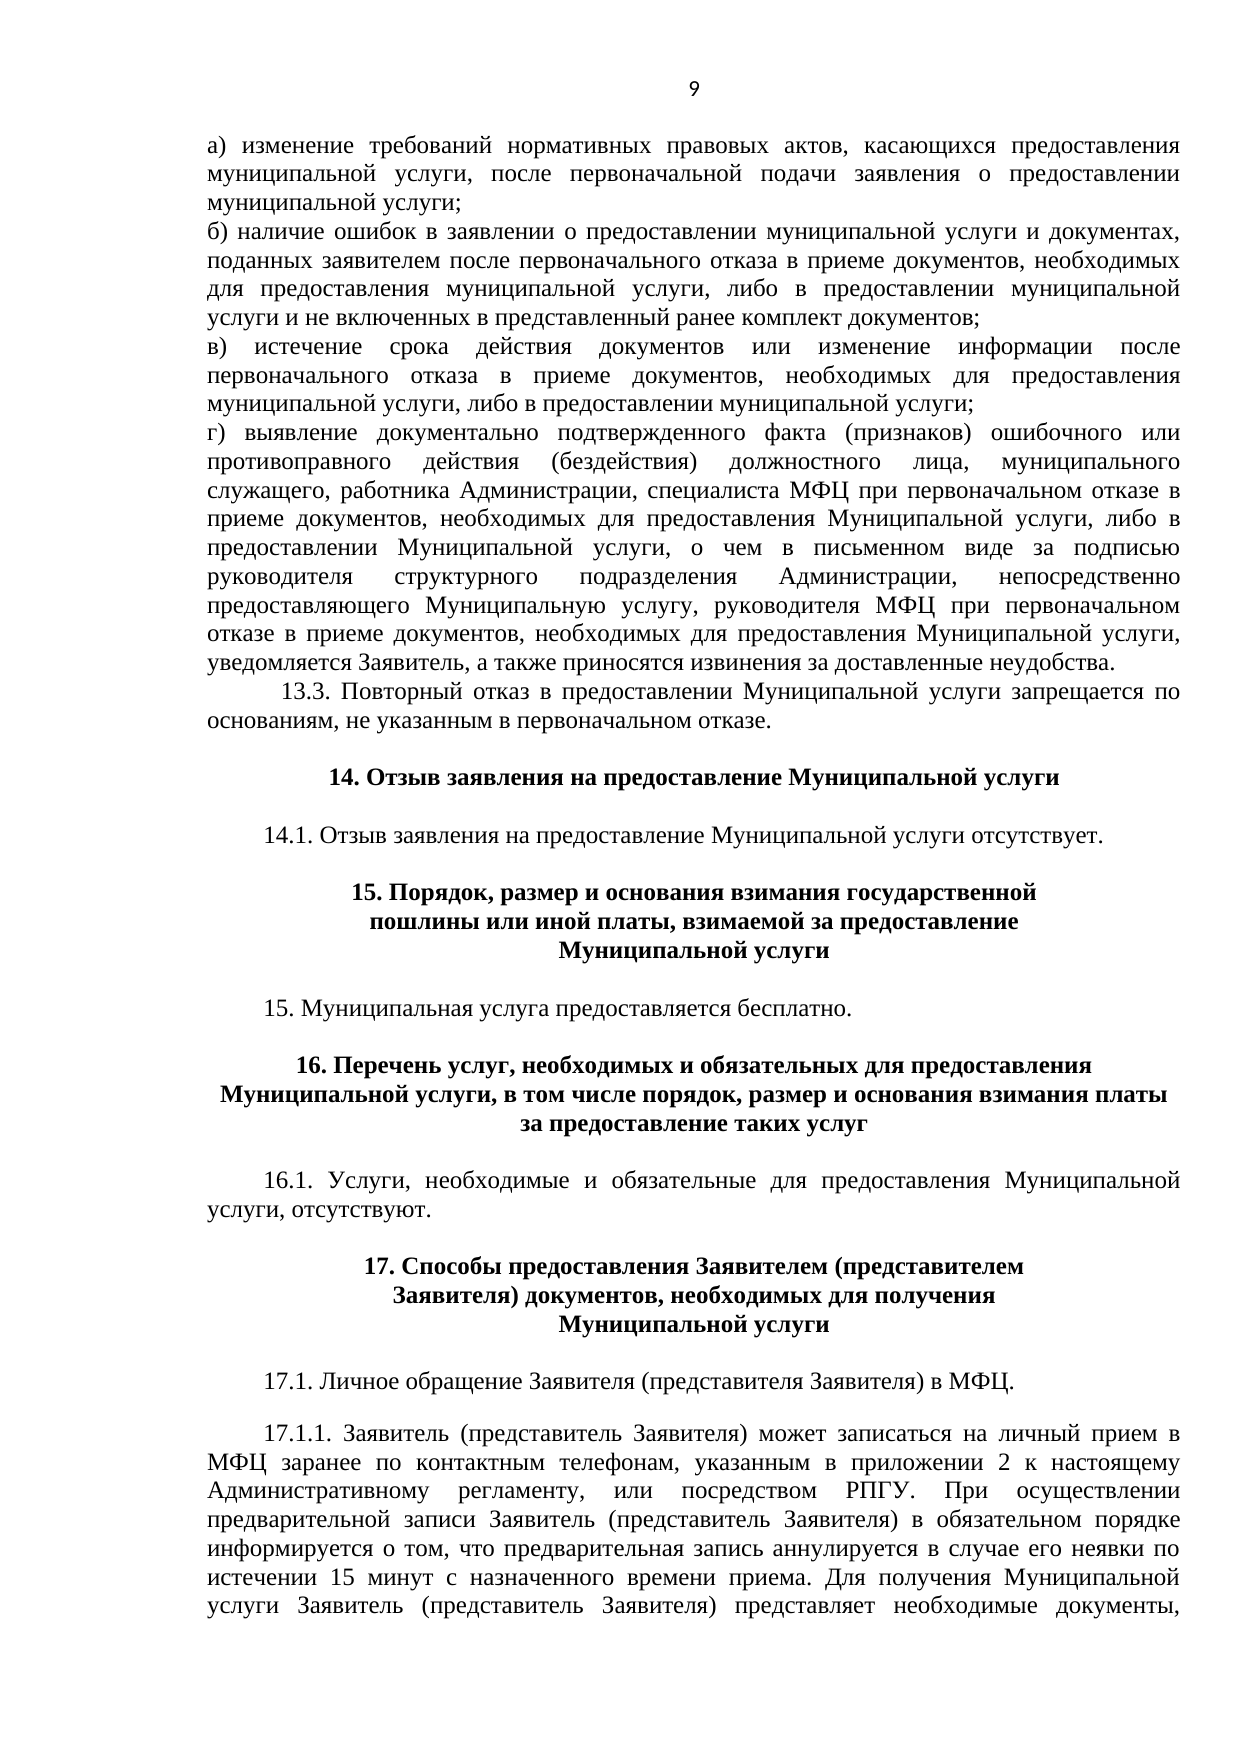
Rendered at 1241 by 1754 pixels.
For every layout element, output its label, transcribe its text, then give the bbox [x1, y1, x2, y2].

text 16. Перечень услуг, необходимых и обязательных для предоставления Муниципальной услуги, в том числе порядок, размер и основания взимания платы [207, 1050, 1181, 1108]
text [207, 1418, 1181, 1619]
text б) наличие ошибок в заявлении о предоставлении муниципальной услуги и документах, поданных заявителем после первоначального отказа в приеме документов, необходимых для предоставления муниципальной услуги, либо в предоставлении муниципальной услуги и не включенных в представленный ранее комплект документов; [207, 216, 1181, 331]
text 14.1. Отзыв заявления на предоставление Муниципальной услуги отсутствует. [207, 820, 1181, 848]
text 13.3. Повторный отказ в предоставлении Муниципальной услуги запрещается по основаниям, не указанным в первоначальном отказе. [207, 676, 1181, 733]
text 15. Порядок, размер и основания взимания государственной [207, 877, 1181, 906]
text 15. Муниципальная услуга предоставляется бесплатно. [207, 993, 1181, 1021]
text в) истечение срока действия документов или изменение информации после первоначального отказа в приеме документов, необходимых для предоставления муниципальной услуги, либо в предоставлении муниципальной услуги; [207, 331, 1181, 417]
text 17.1. Личное обращение Заявителя (представителя Заявителя) в МФЦ. [207, 1366, 1181, 1395]
text пошлины или иной платы, взимаемой за предоставление [207, 906, 1181, 935]
text Заявителя) документов, необходимых для получения [207, 1280, 1181, 1309]
text 14. Отзыв заявления на предоставление Муниципальной услуги [207, 762, 1181, 791]
text Муниципальной услуги [207, 935, 1181, 963]
text а) изменение требований нормативных правовых актов, касающихся предоставления муниципальной услуги, после первоначальной подачи заявления о предоставлении муниципальной услуги; [207, 130, 1181, 216]
text 17. Способы предоставления Заявителем (представителем [207, 1251, 1181, 1280]
text 16.1. Услуги, необходимые и обязательные для предоставления Муниципальной услуги, отсутствуют. [207, 1165, 1181, 1223]
text Муниципальной услуги [207, 1309, 1181, 1338]
text г) выявление документально подтвержденного факта (признаков) ошибочного или противоправного действия (бездействия) должностного лица, муниципального служащего, работника Администрации, специалиста МФЦ при первоначальном отказе в приеме документов, необходимых для предоставления Муниципальной услуги, либо в предоставлении Муниципальной услуги, о чем в письменном виде за подписью руководителя структурного подразделения Администрации, непосредственно предоставляющего Муниципальную услугу, руководителя МФЦ при первоначальном отказе в приеме документов, необходимых для предоставления Муниципальной услуги, уведомляется Заявитель, а также приносятся извинения за доставленные неудобства. [207, 417, 1181, 676]
text за предоставление таких услуг [207, 1108, 1181, 1136]
